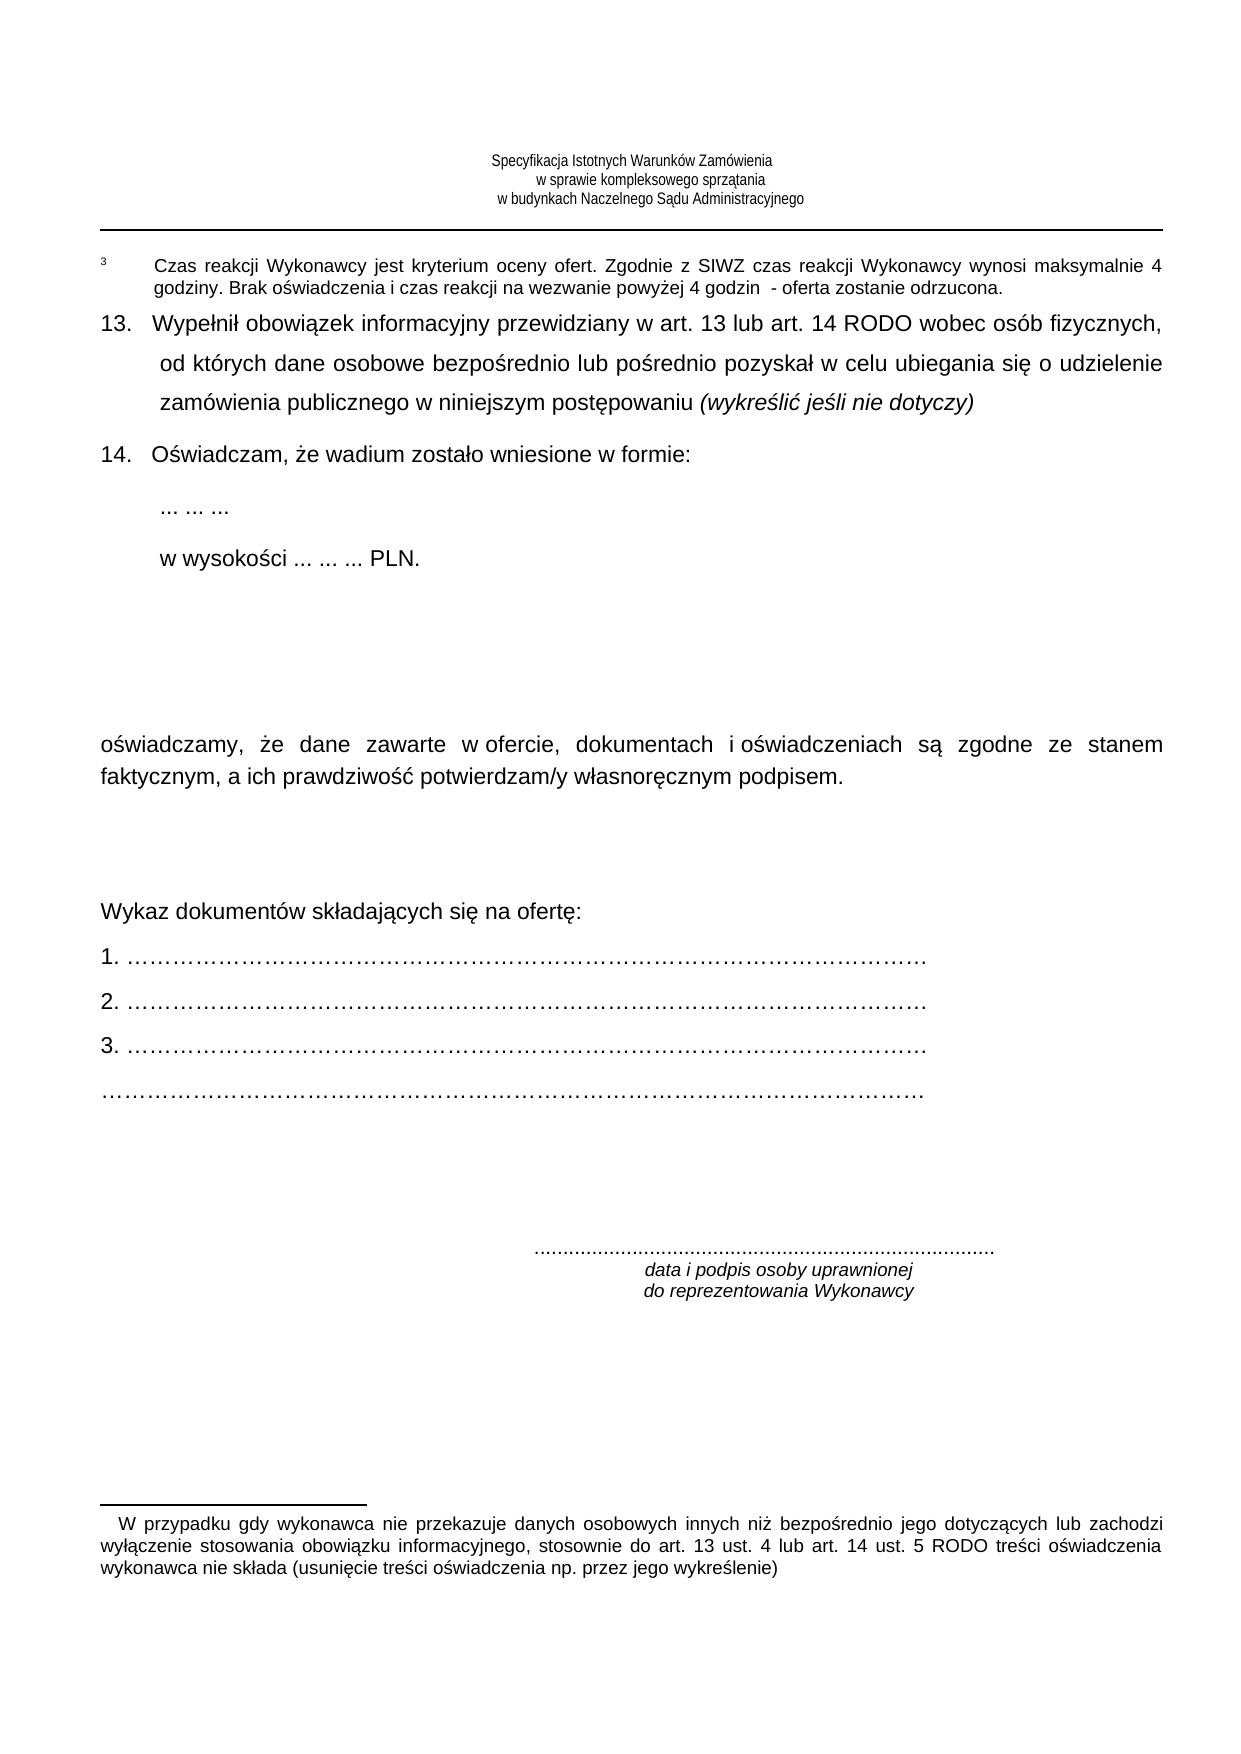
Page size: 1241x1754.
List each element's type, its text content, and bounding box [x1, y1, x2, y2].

text 1. …………………………………………………………………………………………… [100, 938, 1163, 971]
text oświadczamy, że dane zawarte w ofercie, dokumentach i oświadczeniach są zgodne ze stanem faktycznym, a ich prawdziwość potwierdzam/y własnoręcznym podpisem. [100, 726, 1163, 791]
text ................................................................................ [100, 1234, 1163, 1258]
text 13. Wypełnił obowiązek informacyjny przewidziany w art. 13 lub art. 14 RODO wobec osób fizycznych, od których dane osobowe bezpośrednio lub pośrednio pozyskał w celu ubiegania się o udzielenie zamówienia publicznego w niniejszym postępowaniu (wykreślić jeśli nie dotyczy) [100, 310, 1163, 416]
text 3. …………………………………………………………………………………………… [100, 1028, 1163, 1061]
text 2. …………………………………………………………………………………………… [100, 983, 1163, 1016]
text w wysokości ... ... ... PLN. [100, 545, 1163, 571]
text Wykaz dokumentów składających się na ofertę: [100, 893, 1163, 926]
text 14. Oświadczam, że wadium zostało wniesione w formie: [100, 441, 1163, 468]
text 3 Czas reakcji Wykonawcy jest kryterium oceny ofert. Zgodnie z SIWZ czas reakcji Wykonawcy wynosi maksymalnie 4 godziny. Brak oświadczenia i czas reakcji na wezwanie powyżej 4 godzin - oferta zostanie odrzucona. [100, 255, 1163, 298]
text data i podpis osoby uprawnionej [100, 1258, 1163, 1280]
text ……………………………………………………………………………………………… [100, 1073, 1163, 1105]
text do reprezentowania Wykonawcy [100, 1280, 1163, 1302]
text ... ... ... [100, 493, 1163, 519]
